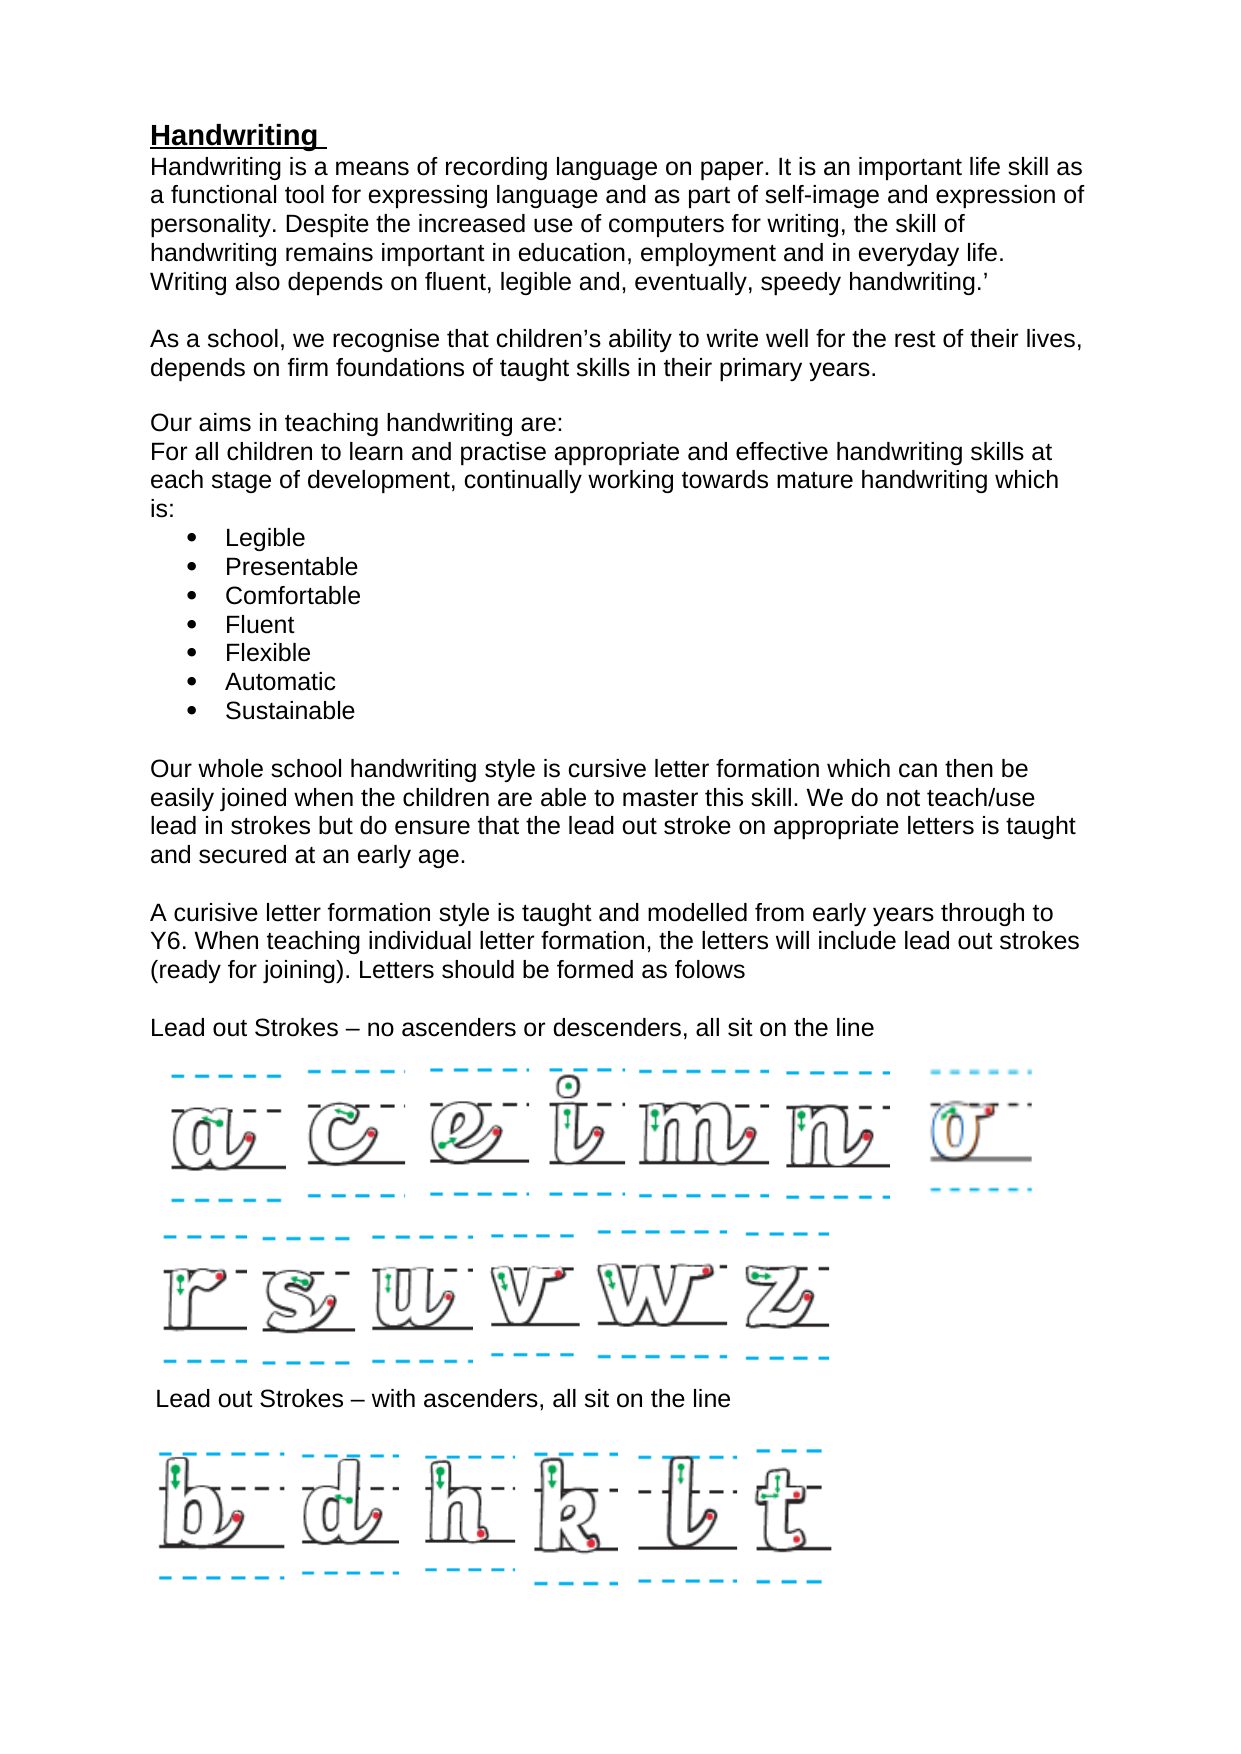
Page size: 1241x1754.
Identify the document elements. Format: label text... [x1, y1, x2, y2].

picture [289, 1431, 399, 1597]
text Lead out Strokes – no ascenders or descenders, all sit on the line [150, 1012, 1090, 1041]
text Handwriting is a means of recording language on paper. It is an important life skill as a functional tool for expressing language and as part of self-image and expression of personality. Despite the increased use of computers for writing, the skill of handwriting remains important in education, employment and in everyday life. Writing also depends on fluent, legible and, eventually, speedy handwriting.’ [150, 152, 1090, 295]
picture [520, 1436, 618, 1597]
picture [150, 1223, 247, 1379]
list Automatic [187, 667, 1090, 696]
list Flexible [187, 638, 1090, 667]
text andwriting [150, 118, 1090, 152]
list Presentable [187, 552, 1090, 581]
list Legible [187, 523, 1090, 552]
text Our whole school handwriting style is cursive letter formation which can then be easily joined when the children are able to master this skill. We do not teach/use lead in strokes but do ensure that the lead out stroke on appropriate letters is taught and secured at an early age. [150, 754, 1090, 869]
picture [252, 1220, 356, 1379]
list Fluent [187, 609, 1090, 638]
picture [404, 1436, 515, 1597]
list Sustainable [187, 696, 1090, 725]
text Lead out Strokes – with ascenders, all sit on the line [150, 1384, 1090, 1413]
picture [742, 1438, 832, 1597]
list Comfortable [187, 581, 1090, 609]
picture [900, 1041, 1032, 1218]
picture [150, 1053, 286, 1218]
text For all children to learn and practise appropriate and effective handwriting skills at each stage of development, continually working towards mature handwriting which is: [150, 437, 1090, 523]
picture [291, 1042, 890, 1379]
text As a school, we recognise that children’s ability to write well for the rest of their lives, depends on firm foundations of taught skills in their primary years. [150, 324, 1090, 382]
text Our aims in teaching handwriting are: [150, 408, 1090, 437]
picture [150, 1412, 285, 1597]
text A curisive letter formation style is taught and modelled from early years through to Y6. When teaching individual letter formation, the letters will include lead out strokes (ready for joining). Letters should be formed as folows [150, 897, 1090, 984]
picture [623, 1442, 738, 1597]
